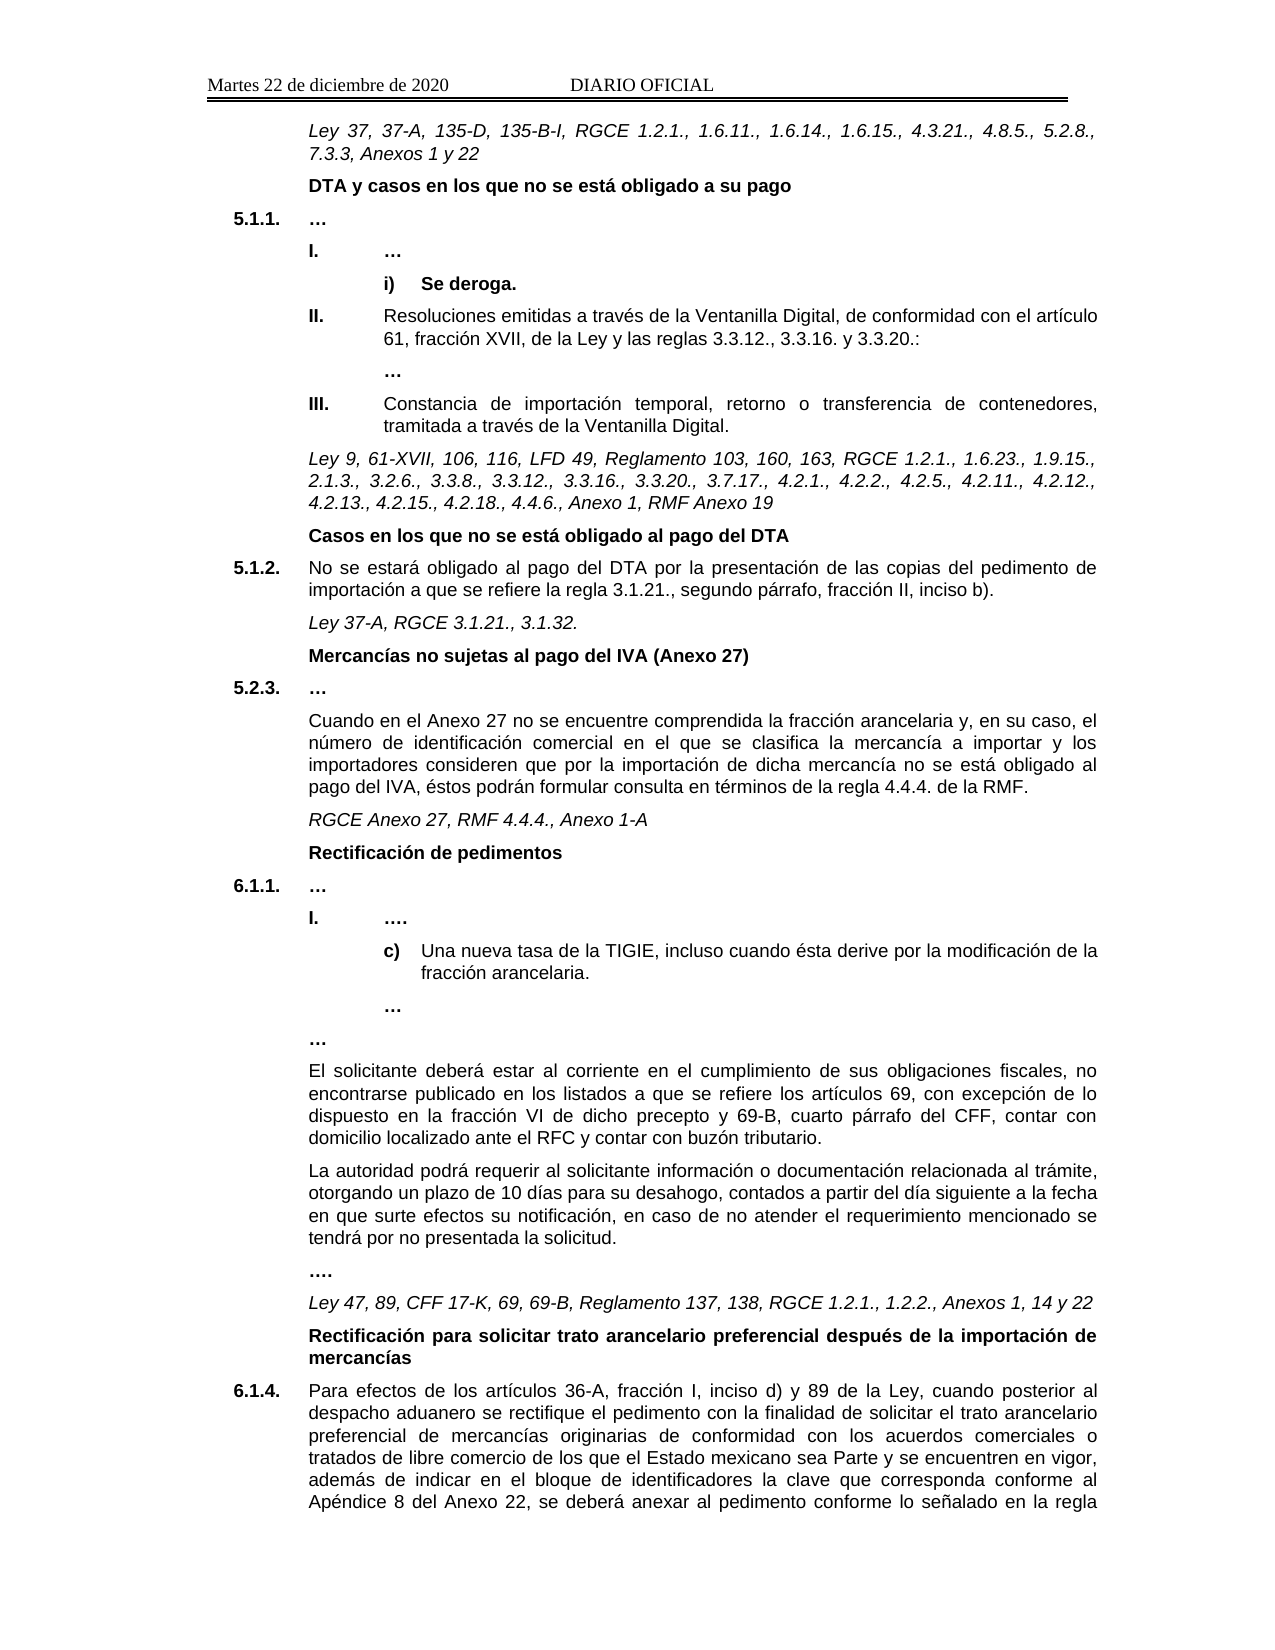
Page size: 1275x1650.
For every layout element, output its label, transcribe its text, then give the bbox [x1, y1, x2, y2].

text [233, 1379, 1098, 1513]
text Ley 9, 61-XVII, 106, 116, LFD 49, Reglamento 103, 160, 163, RGCE 1.2.1., 1.6.23., 1.9.15., 2.1.3., 3.2.6., 3.3.8., 3.3.12., 3.3.16., 3.3.20., 3.7.17., 4.2.1., 4.2.2., 4.2.5., 4.2.11., 4.2.12., 4.2.13., 4.2.15., 4.2.18., 4.4.6., Anexo 1, RMF Anexo 19 [233, 447, 1098, 514]
text i) Se deroga. [383, 273, 1098, 295]
text Mercancías no sujetas al pago del IVA (Anexo 27) [233, 644, 1098, 667]
text 6.1.1. … [233, 874, 1098, 896]
text Rectificación para solicitar trato arancelario preferencial después de la importación de mercancías [308, 1324, 1098, 1369]
text Ley 47, 89, CFF 17-K, 69, 69-B, Reglamento 137, 138, RGCE 1.2.1., 1.2.2., Anexos 1, 14 y 22 [308, 1292, 1098, 1314]
text …. [308, 1259, 1098, 1281]
text El solicitante deberá estar al corriente en el cumplimiento de sus obligaciones fiscales, no encontrarse publicado en los listados a que se refiere los artículos 69, con excepción de lo dispuesto en la fracción VI de dicho precepto y 69-B, cuarto párrafo del CFF, contar con domicilio localizado ante el RFC y contar con buzón tributario. [308, 1060, 1098, 1149]
text I. … [308, 240, 1098, 262]
text 5.1.1. … [233, 207, 1098, 229]
text … [308, 994, 1098, 1017]
text Casos en los que no se está obligado al pago del DTA [233, 524, 1098, 547]
text DTA y casos en los que no se está obligado a su pago [233, 175, 1098, 197]
text … [308, 1027, 1098, 1049]
text Cuando en el Anexo 27 no se encuentre comprendida la fracción arancelaria y, en su caso, el número de identificación comercial en el que se clasifica la mercancía a importar y los importadores consideren que por la importación de dicha mercancía no se está obligado al pago del IVA, éstos podrán formular consulta en términos de la regla 4.4.4. de la RMF. [233, 709, 1098, 798]
text La autoridad podrá requerir al solicitante información o documentación relacionada al trámite, otorgando un plazo de 10 días para su desahogo, contados a partir del día siguiente a la fecha en que surte efectos su notificación, en caso de no atender el requerimiento mencionado se tendrá por no presentada la solicitud. [308, 1159, 1098, 1249]
text … [308, 360, 1098, 382]
text Rectificación de pedimentos [233, 841, 1098, 864]
text III. Constancia de importación temporal, retorno o transferencia de contenedores, tramitada a través de la Ventanilla Digital. [308, 393, 1098, 437]
text RGCE Anexo 27, RMF 4.4.4., Anexo 1-A [233, 809, 1098, 831]
text II. Resoluciones emitidas a través de la Ventanilla Digital, de conformidad con el artículo 61, fracción XVII, de la Ley y las reglas 3.3.12., 3.3.16. y 3.3.20.: [308, 305, 1098, 349]
text I. …. [308, 907, 1098, 929]
text 5.2.3. … [233, 677, 1098, 699]
text Ley 37-A, RGCE 3.1.21., 3.1.32. [233, 612, 1098, 634]
text Ley 37, 37-A, 135-D, 135-B-I, RGCE 1.2.1., 1.6.11., 1.6.14., 1.6.15., 4.3.21., 4.8.5., 5.2.8., 7.3.3, Anexos 1 y 22 [233, 120, 1098, 164]
text c) Una nueva tasa de la TIGIE, incluso cuando ésta derive por la modificación de la fracción arancelaria. [383, 939, 1098, 984]
text 5.1.2. No se estará obligado al pago del DTA por la presentación de las copias del pedimento de importación a que se refiere la regla 3.1.21., segundo párrafo, fracción II, inciso b). [233, 557, 1098, 601]
